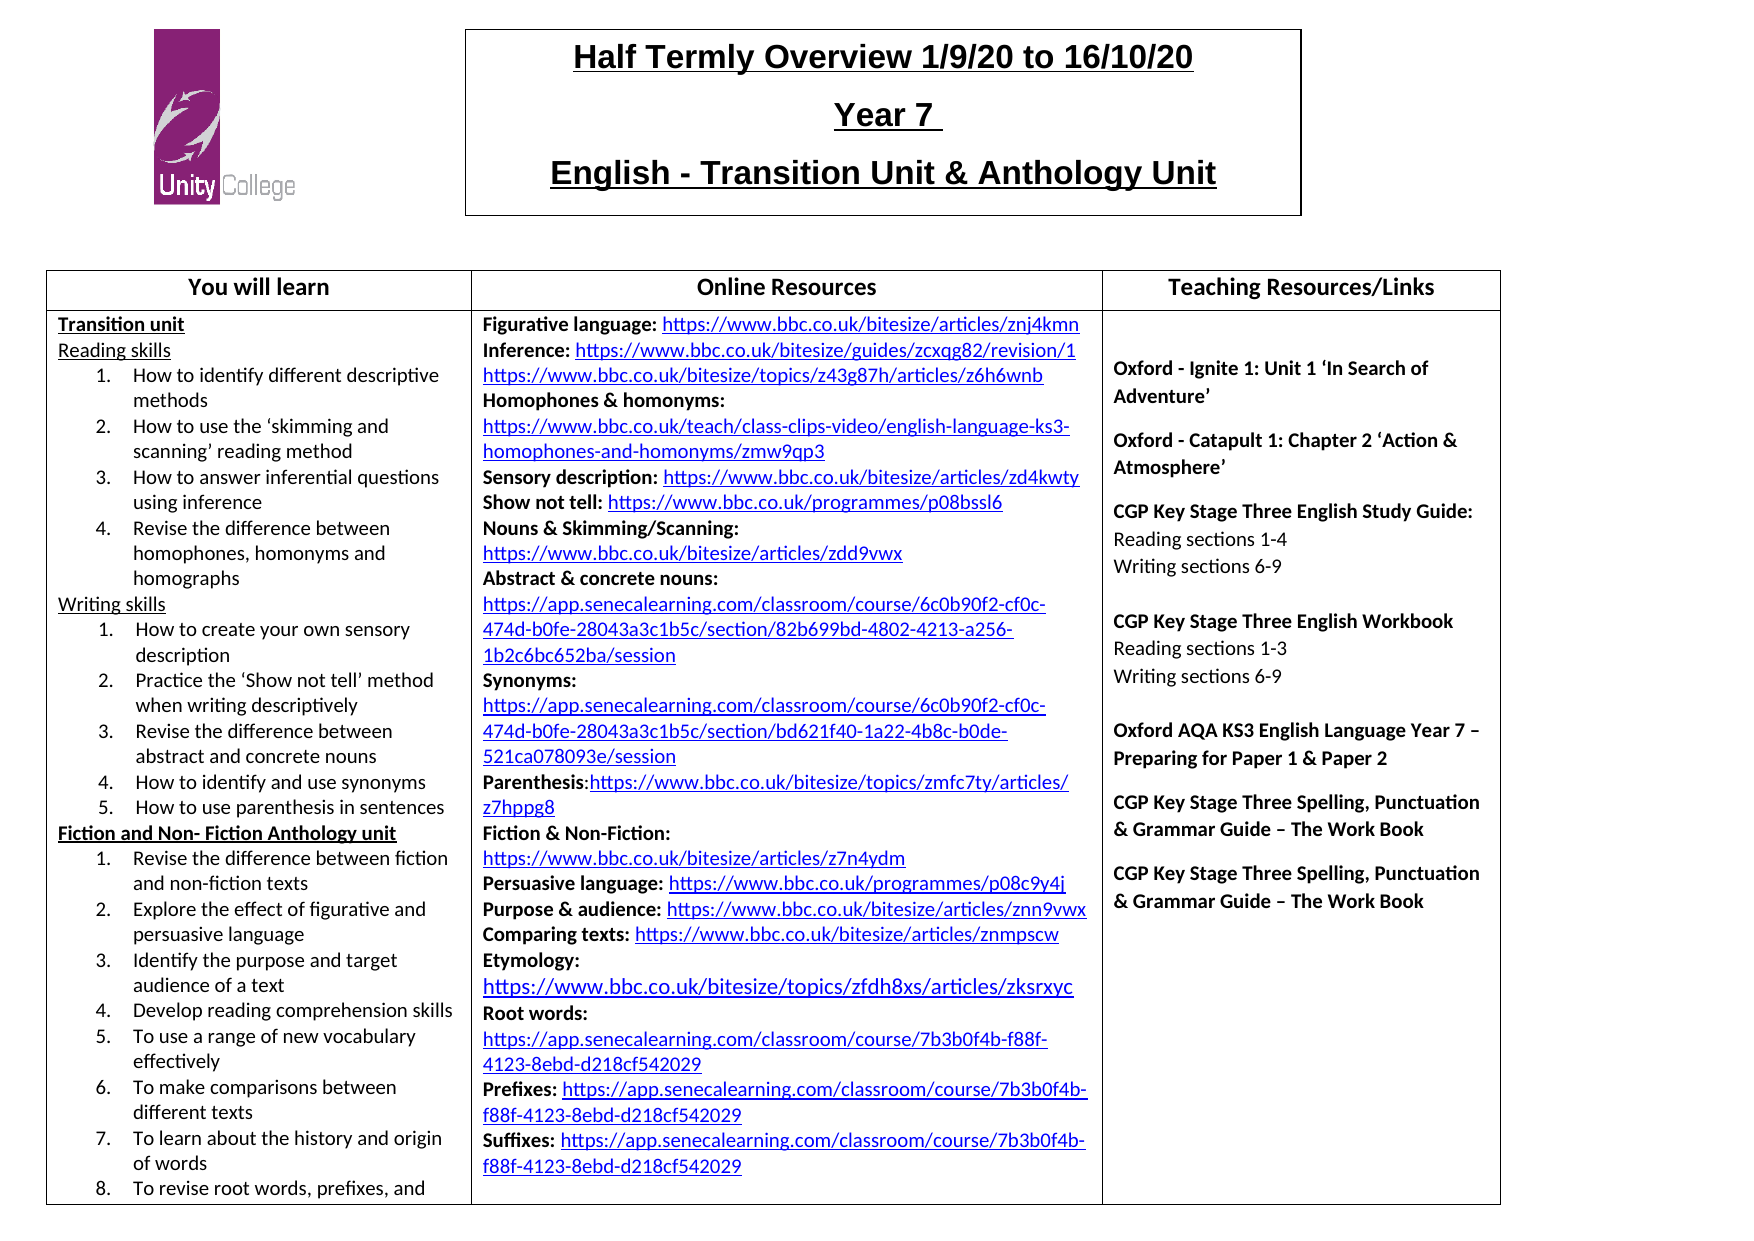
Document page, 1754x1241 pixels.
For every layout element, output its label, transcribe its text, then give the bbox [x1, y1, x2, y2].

table_header Online Resources [472, 271, 1102, 310]
picture [150, 29, 295, 205]
table_header You will learn [47, 271, 471, 310]
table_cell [472, 311, 1102, 1204]
table_header Teaching Resources/Links [1103, 271, 1500, 310]
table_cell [47, 311, 471, 1204]
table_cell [1103, 311, 1500, 1204]
